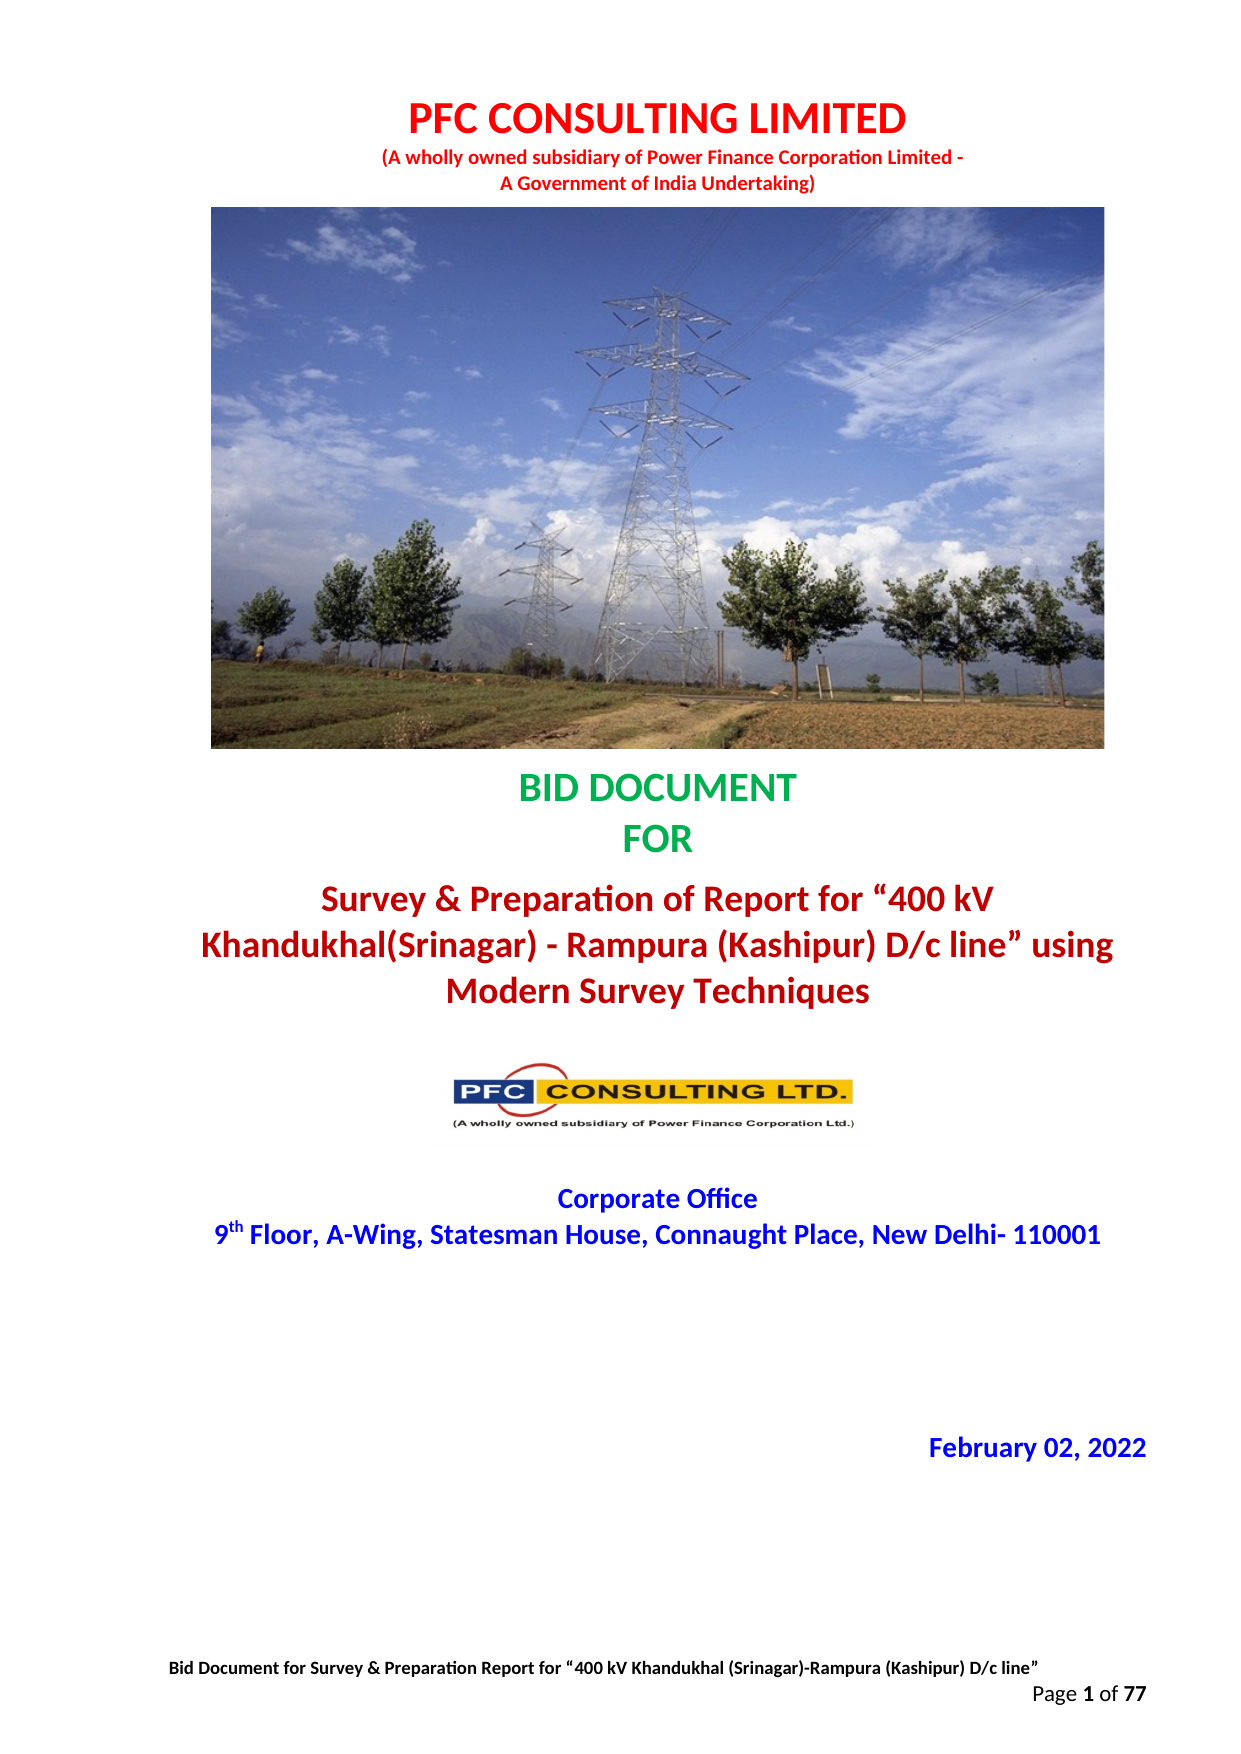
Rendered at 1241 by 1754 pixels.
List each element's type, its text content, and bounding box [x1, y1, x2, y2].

picture [211, 207, 1105, 749]
text February 02, 2022 [169, 1429, 1146, 1465]
title A Government of India Undertaking) [169, 170, 1146, 195]
text 9th Floor, A-Wing, Statesman House, Connaught Place, New Delhi- 110001 [169, 1216, 1146, 1251]
subtitle BID DOCUMENT [169, 761, 1146, 812]
subtitle FOR [169, 812, 1146, 863]
title (A wholly owned subsidiary of Power Finance Corporation Limited - [169, 144, 1146, 170]
title PFC CONSULTING LIMITED [169, 89, 1146, 144]
picture [427, 1045, 879, 1147]
text Corporate Office [169, 1180, 1146, 1216]
title Survey & Preparation of Report for “400 kV Khandukhal(Srinagar) - Rampura (Kashipur) D/c line” using Modern Survey Techniques [169, 875, 1146, 1013]
